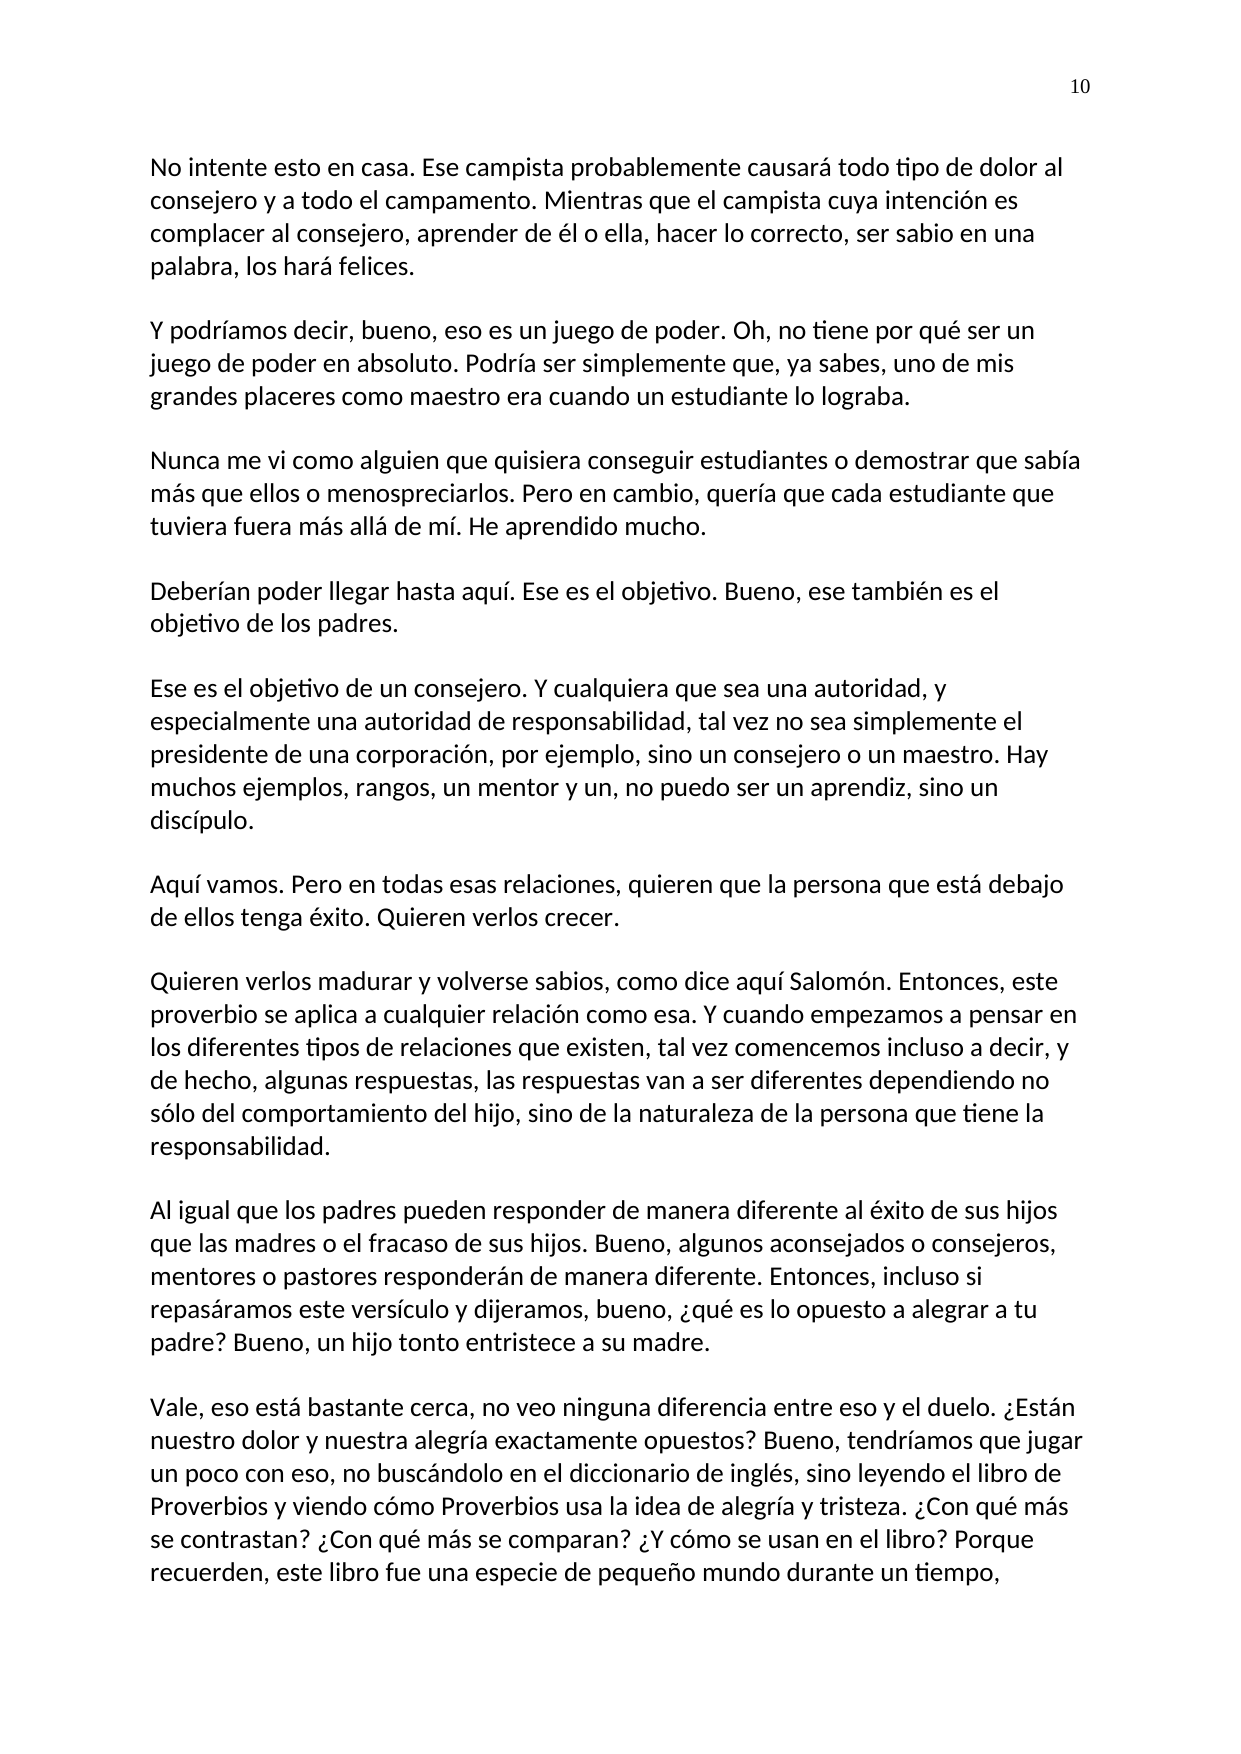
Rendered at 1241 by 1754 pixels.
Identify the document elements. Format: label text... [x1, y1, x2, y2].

text Y podríamos decir, bueno, eso es un juego de poder. Oh, no tiene por qué ser un juego de poder en absoluto. Podría ser simplemente que, ya sabes, uno de mis grandes placeres como maestro era cuando un estudiante lo lograba. [150, 313, 1090, 412]
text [150, 1390, 1090, 1588]
text Quieren verlos madurar y volverse sabios, como dice aquí Salomón. Entonces, este proverbio se aplica a cualquier relación como esa. Y cuando empezamos a pensar en los diferentes tipos de relaciones que existen, tal vez comencemos incluso a decir, y de hecho, algunas respuestas, las respuestas van a ser diferentes dependiendo no sólo del comportamiento del hijo, sino de la naturaleza de la persona que tiene la responsabilidad. [150, 964, 1090, 1162]
text Nunca me vi como alguien que quisiera conseguir estudiantes o demostrar que sabía más que ellos o menospreciarlos. Pero en cambio, quería que cada estudiante que tuviera fuera más allá de mí. He aprendido mucho. [150, 443, 1090, 542]
text Al igual que los padres pueden responder de manera diferente al éxito de sus hijos que las madres o el fracaso de sus hijos. Bueno, algunos aconsejados o consejeros, mentores o pastores responderán de manera diferente. Entonces, incluso si repasáramos este versículo y dijeramos, bueno, ¿qué es lo opuesto a alegrar a tu padre? Bueno, un hijo tonto entristece a su madre. [150, 1193, 1090, 1359]
text Aquí vamos. Pero en todas esas relaciones, quieren que la persona que está debajo de ellos tenga éxito. Quieren verlos crecer. [150, 867, 1090, 933]
text Ese es el objetivo de un consejero. Y cualquiera que sea una autoridad, y especialmente una autoridad de responsabilidad, tal vez no sea simplemente el presidente de una corporación, por ejemplo, sino un consejero o un maestro. Hay muchos ejemplos, rangos, un mentor y un, no puedo ser un aprendiz, sino un discípulo. [150, 671, 1090, 836]
text Deberían poder llegar hasta aquí. Ese es el objetivo. Bueno, ese también es el objetivo de los padres. [150, 574, 1090, 640]
text No intente esto en casa. Ese campista probablemente causará todo tipo de dolor al consejero y a todo el campamento. Mientras que el campista cuya intención es complacer al consejero, aprender de él o ella, hacer lo correcto, ser sabio en una palabra, los hará felices. [150, 150, 1090, 282]
